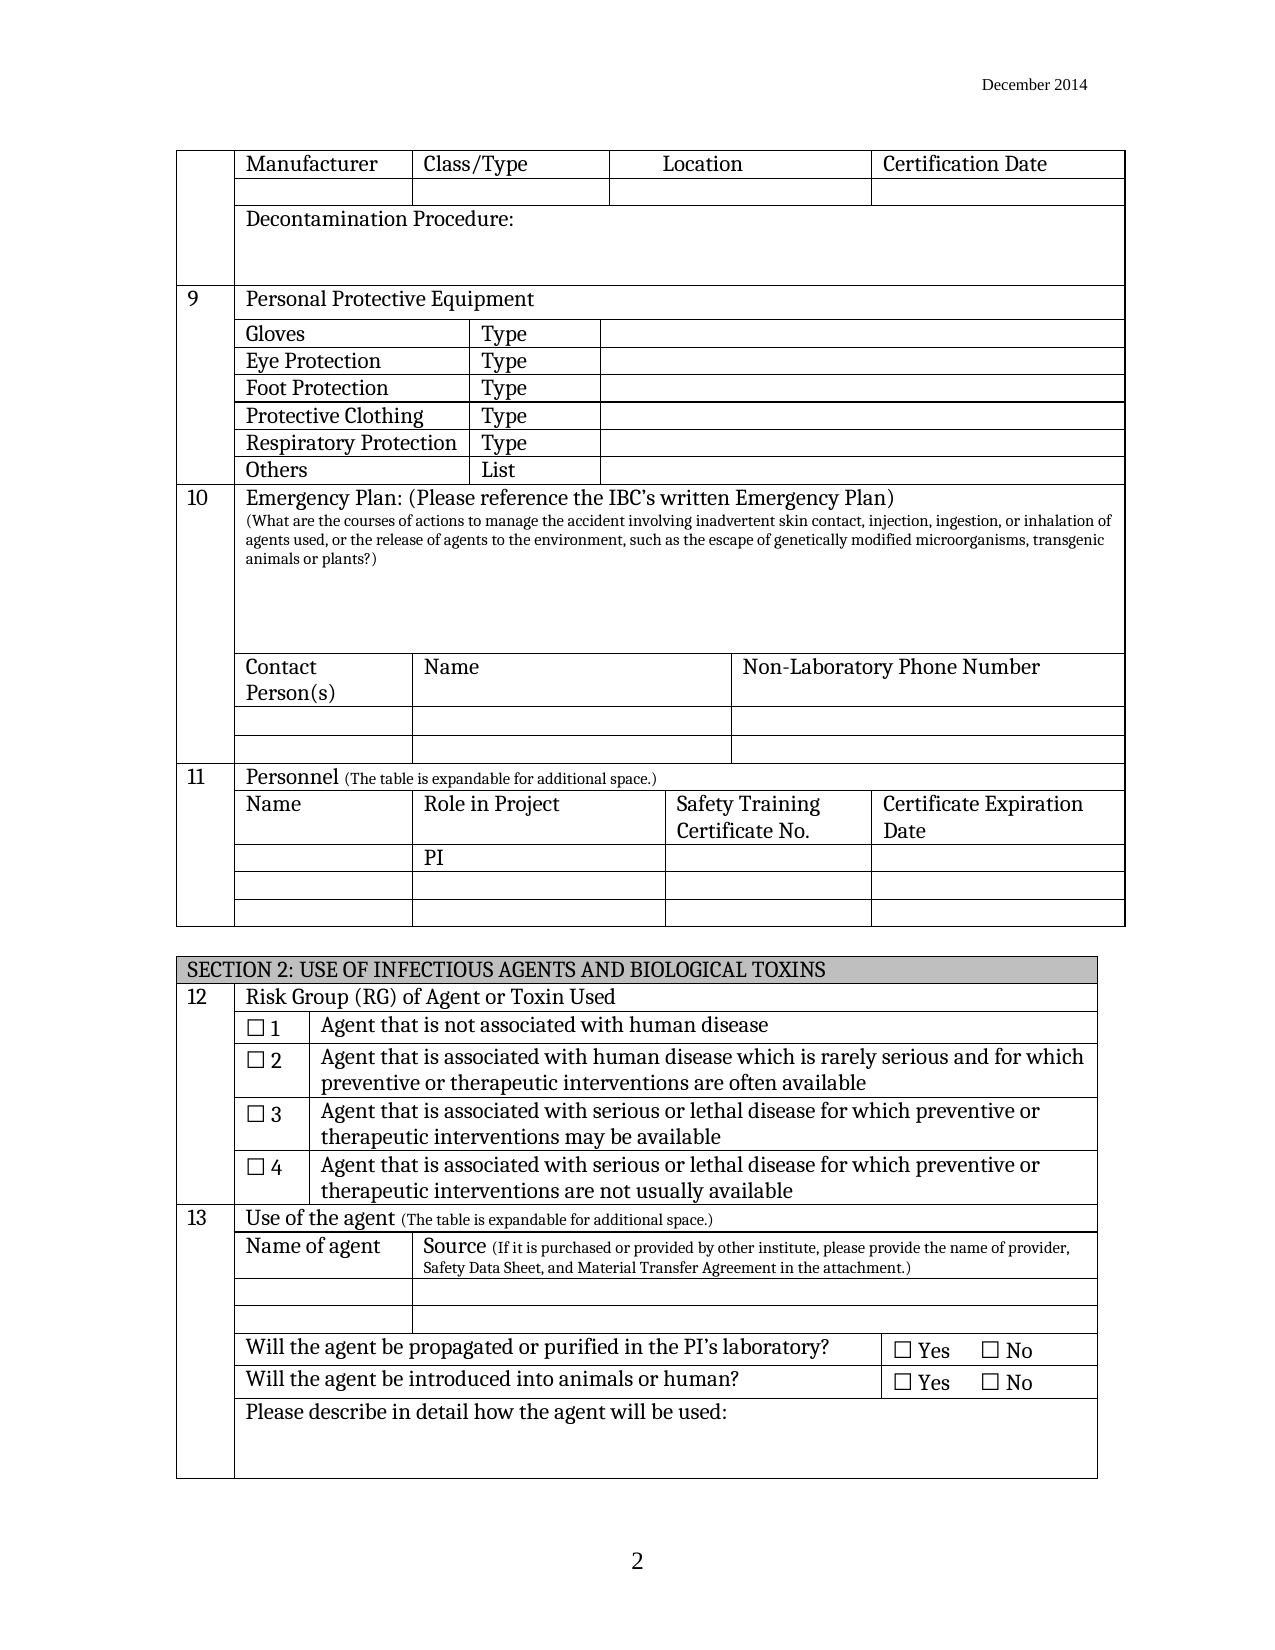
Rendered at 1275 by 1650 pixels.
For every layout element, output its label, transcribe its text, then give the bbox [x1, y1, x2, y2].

table_cell Type [470, 430, 600, 456]
table_cell Foot Protection [235, 375, 469, 401]
table_cell Will the agent be introduced into animals or human? [235, 1366, 881, 1397]
table_cell [413, 707, 731, 735]
table_cell ☐ Yes ☐ No [882, 1366, 1097, 1397]
table_cell [235, 707, 412, 735]
table_cell [610, 179, 871, 205]
table_cell 12 [177, 984, 234, 1204]
table_cell Use of the agent (The table is expandable for additional space.) [235, 1205, 1097, 1231]
table_cell [235, 736, 412, 763]
table_cell [235, 1279, 412, 1305]
table_cell [732, 707, 1124, 735]
table_cell Name [413, 654, 731, 706]
table_cell [235, 845, 412, 871]
table_cell ☐ 4 [235, 1151, 309, 1204]
table_cell 8 [177, 151, 234, 285]
table_cell Type [470, 375, 600, 401]
table_cell [601, 403, 1124, 429]
table_cell Certificate Expiration Date [872, 791, 1124, 844]
table_cell [601, 375, 1124, 401]
table_cell 10 [177, 485, 234, 763]
table_cell [413, 179, 609, 205]
table_cell Protective Clothing [235, 403, 469, 429]
table_cell 13 [177, 1205, 234, 1477]
table_cell Please describe in detail how the agent will be used: [235, 1399, 1097, 1477]
table_cell Role in Project [413, 791, 665, 844]
table_cell Type [470, 320, 600, 347]
table_cell [666, 900, 871, 926]
table_cell ☐ 3 [235, 1098, 309, 1150]
table_cell Manufacturer [235, 151, 412, 177]
table_cell [235, 872, 412, 898]
table_cell List [470, 457, 600, 484]
table_cell Others [235, 457, 469, 484]
table_cell Personnel (The table is expandable for additional space.) [235, 764, 1124, 790]
table_cell [666, 872, 871, 898]
table_cell Eye Protection [235, 348, 469, 374]
table_cell [601, 430, 1124, 456]
table_cell [413, 900, 665, 926]
table_cell [413, 736, 731, 763]
table_cell [413, 1306, 1097, 1333]
table_cell [872, 179, 1124, 205]
table_cell Class/Type [413, 151, 609, 177]
table_cell Name of agent [235, 1233, 412, 1278]
table_cell Agent that is associated with serious or lethal disease for which preventive or therapeutic interventions may be available [310, 1098, 1097, 1150]
table_cell [601, 457, 1124, 484]
table_cell Contact Person(s) [235, 654, 412, 706]
table_cell Decontamination Procedure: [235, 206, 1124, 285]
table_cell Type [470, 348, 600, 374]
table_cell [732, 736, 1124, 763]
table_cell Agent that is associated with human disease which is rarely serious and for which preventive or therapeutic interventions are often available [310, 1044, 1097, 1097]
table_cell ☐ 1 [235, 1012, 309, 1043]
table_cell 11 [177, 764, 234, 926]
table_cell ☐ Yes ☐ No [882, 1334, 1097, 1365]
table_cell [872, 872, 1124, 898]
table_cell PI [413, 845, 665, 871]
table_cell [872, 845, 1124, 871]
table_cell ☐ 2 [235, 1044, 309, 1097]
table_cell [601, 320, 1124, 347]
table_cell Name [235, 791, 412, 844]
table_cell [601, 348, 1124, 374]
table_cell [235, 900, 412, 926]
table_cell Certification Date [872, 151, 1124, 177]
table_cell 9 [177, 286, 234, 484]
table_cell [413, 872, 665, 898]
table_cell Personal Protective Equipment [235, 286, 1124, 319]
table_cell [235, 1306, 412, 1333]
table_cell Safety Training Certificate No. [666, 791, 871, 844]
table_cell Non-Laboratory Phone Number [732, 654, 1124, 706]
table_header SECTION 2: USE OF INFECTIOUS AGENTS AND BIOLOGICAL TOXINS [177, 957, 1097, 983]
table_cell Source (If it is purchased or provided by other institute, please provide the name of provider, Safety Data Sheet, and Material Transfer Agreement in the attachment.) [413, 1233, 1097, 1278]
table_cell Respiratory Protection [235, 430, 469, 456]
table_cell Emergency Plan: (Please reference the IBC’s written Emergency Plan) (What are the courses of actions to manage the accident involving inadvertent skin contact, injection, ingestion, or inhalation of agents used, or the release of agents to the environment, such as the escape of genetically modified microorganisms, transgenic animals or plants?) [235, 485, 1124, 652]
table_cell [235, 179, 412, 205]
table_cell [872, 900, 1124, 926]
table_cell Location [610, 151, 871, 177]
table_cell Gloves [235, 320, 469, 347]
table_cell Agent that is not associated with human disease [310, 1012, 1097, 1043]
table_cell Type [470, 403, 600, 429]
table_cell Will the agent be propagated or purified in the PI’s laboratory? [235, 1334, 881, 1365]
table_cell Risk Group (RG) of Agent or Toxin Used [235, 984, 1097, 1011]
table_cell Agent that is associated with serious or lethal disease for which preventive or therapeutic interventions are not usually available [310, 1151, 1097, 1204]
table_cell [413, 1279, 1097, 1305]
table_cell [666, 845, 871, 871]
